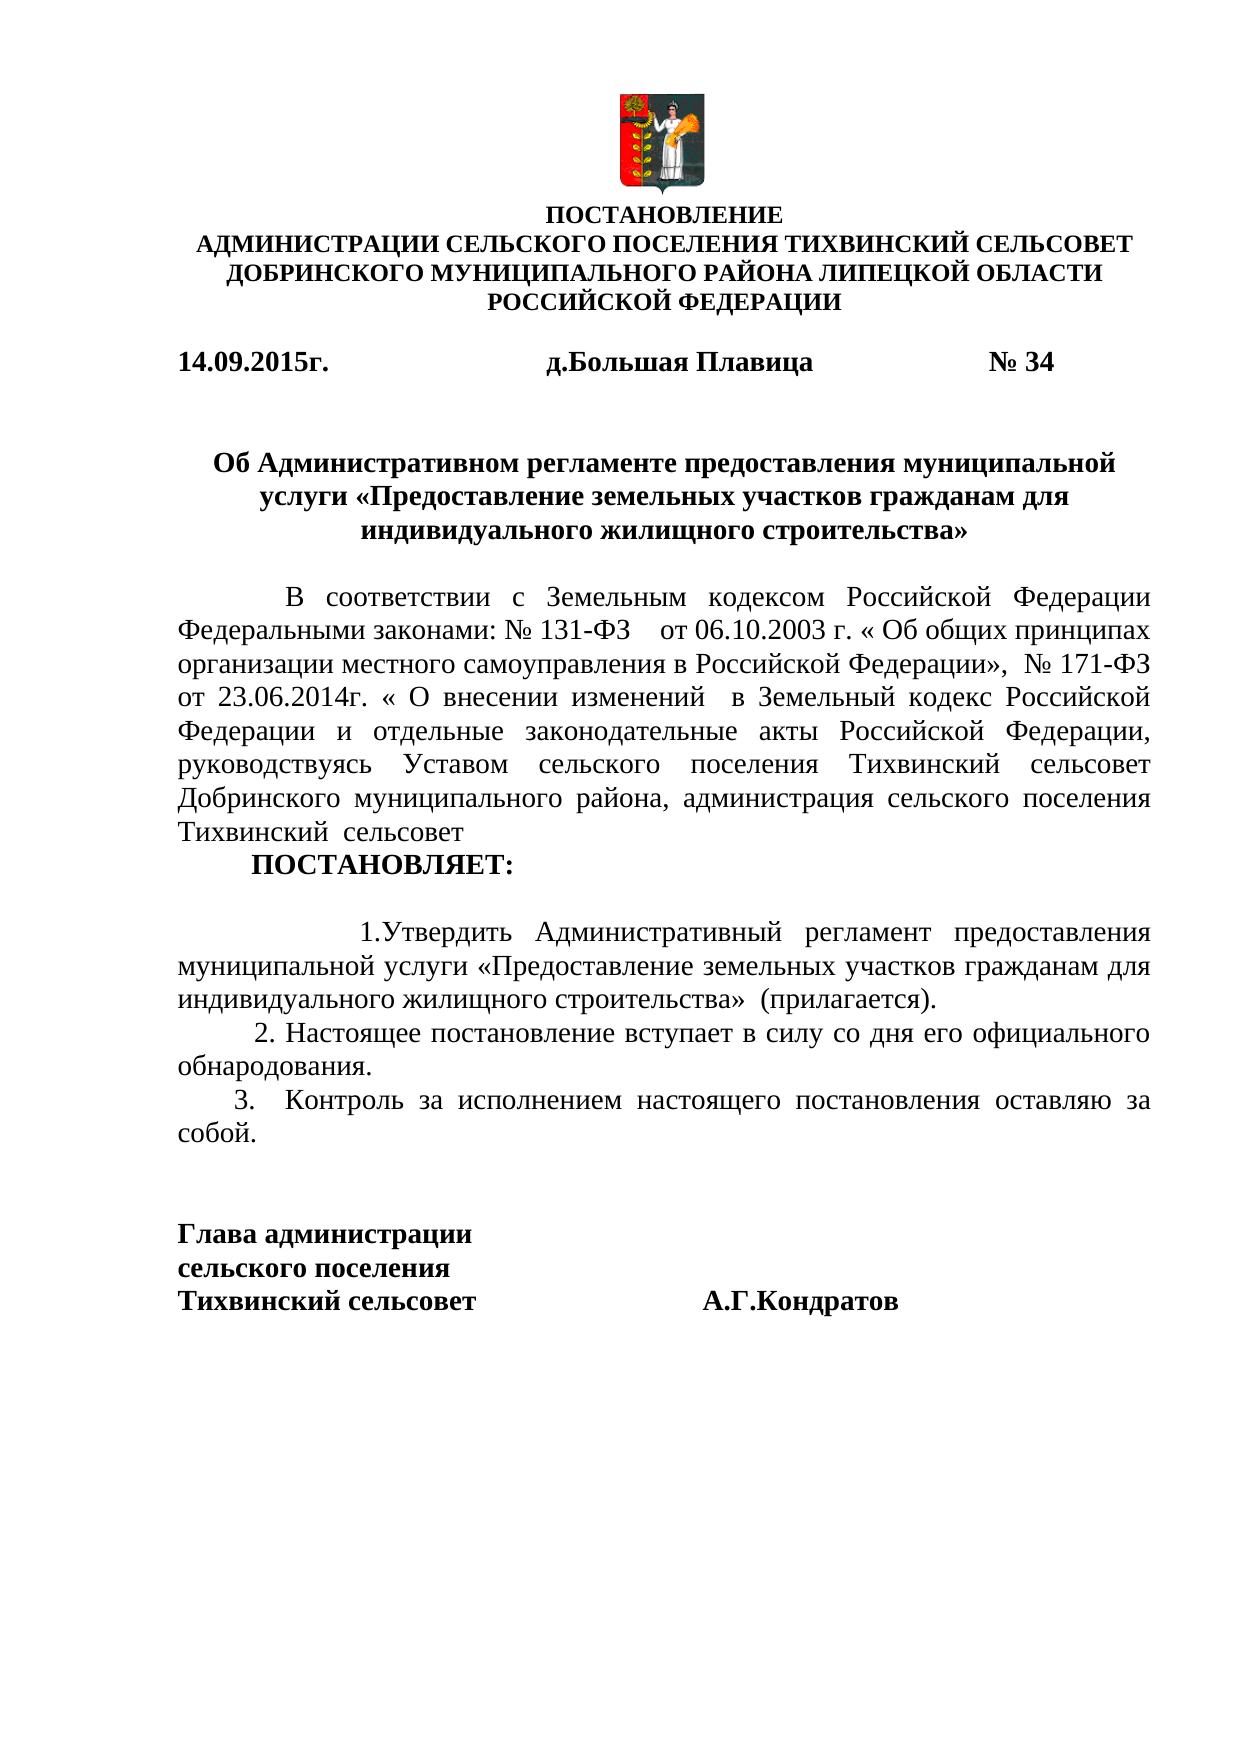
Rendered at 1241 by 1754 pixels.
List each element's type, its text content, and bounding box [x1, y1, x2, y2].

text Глава администрации [177, 1216, 1152, 1250]
text 2. Настоящее постановление вступает в силу со дня его официального обнародования. [177, 1015, 1152, 1082]
picture [619, 93, 705, 195]
text 1.Утвердить Административный регламент предоставления муниципальной услуги «Предоставление земельных участков гражданам для индивидуального жилищного строительства» (прилагается). [177, 914, 1152, 1015]
text ПОСТАНОВЛЯЕТ: [177, 847, 1152, 881]
text услуги «Предоставление земельных участков гражданам для индивидуального жилищного строительства» [177, 478, 1152, 545]
text ПОСТАНОВЛЕНИЕ [177, 200, 1152, 229]
text 14.09.2015г. д.Большая Плавица № 34 [177, 344, 1152, 378]
text 3. Контроль за исполнением настоящего постановления оставляю за собой. [177, 1082, 1152, 1149]
text Об Административном регламенте предоставления муниципальной [177, 445, 1152, 478]
text АДМИНИСТРАЦИИ СЕЛЬСКОГО ПОСЕЛЕНИЯ ТИХВИНСКИЙ СЕЛЬСОВЕТ ДОБРИНСКОГО МУНИЦИПАЛЬНОГО РАЙОНА ЛИПЕЦКОЙ ОБЛАСТИ РОССИЙСКОЙ ФЕДЕРАЦИИ [177, 229, 1152, 315]
text сельского поселения [177, 1250, 1152, 1283]
text В соответствии с Земельным кодексом Российской Федерации Федеральными законами: № 131-ФЗ от 06.10.2003 г. « Об общих принципах организации местного самоуправления в Российской Федерации», № 171-ФЗ от 23.06.2014г. « О внесении изменений в Земельный кодекс Российской Федерации и отдельные законодательные акты Российской Федерации, руководствуясь Уставом сельского поселения Тихвинский сельсовет Добринского муниципального района, администрация сельского поселения Тихвинский сельсовет [177, 579, 1152, 847]
text Тихвинский сельсовет А.Г.Кондратов [177, 1283, 1152, 1317]
